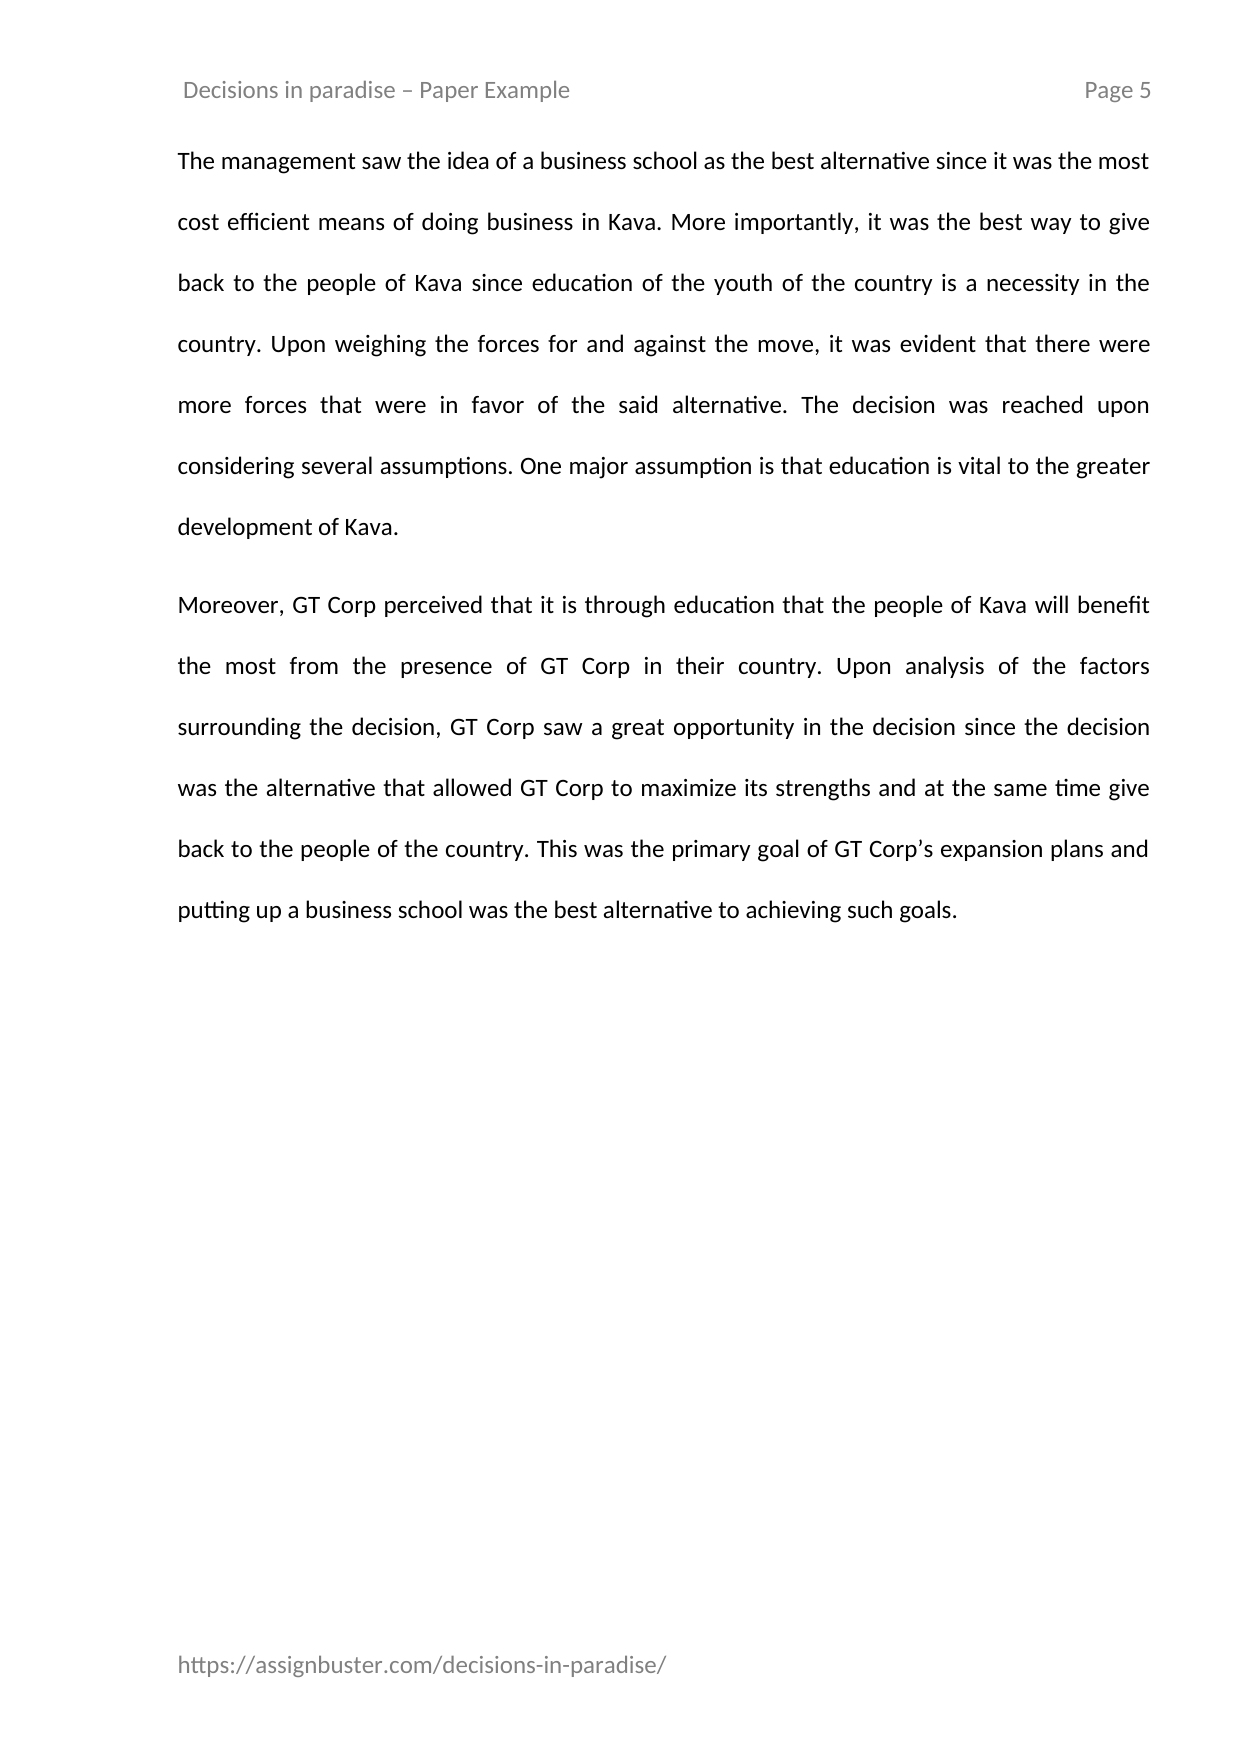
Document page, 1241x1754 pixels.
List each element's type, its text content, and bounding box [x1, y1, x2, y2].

text Moreover, GT Corp perceived that it is through education that the people of Kava will benefit the most from the presence of GT Corp in their country. Upon analysis of the factors surrounding the decision, GT Corp saw a great opportunity in the decision since the decision was the alternative that allowed GT Corp to maximize its strengths and at the same time give back to the people of the country. This was the primary goal of GT Corp’s expansion plans and putting up a business school was the best alternative to achieving such goals. [177, 589, 1152, 925]
text The management saw the idea of a business school as the best alternative since it was the most cost efficient means of doing business in Kava. More importantly, it was the best way to give back to the people of Kava since education of the youth of the country is a necessity in the country. Upon weighing the forces for and against the move, it was evident that there were more forces that were in favor of the said alternative. The decision was reached upon considering several assumptions. One major assumption is that education is vital to the greater development of Kava. [177, 145, 1152, 542]
